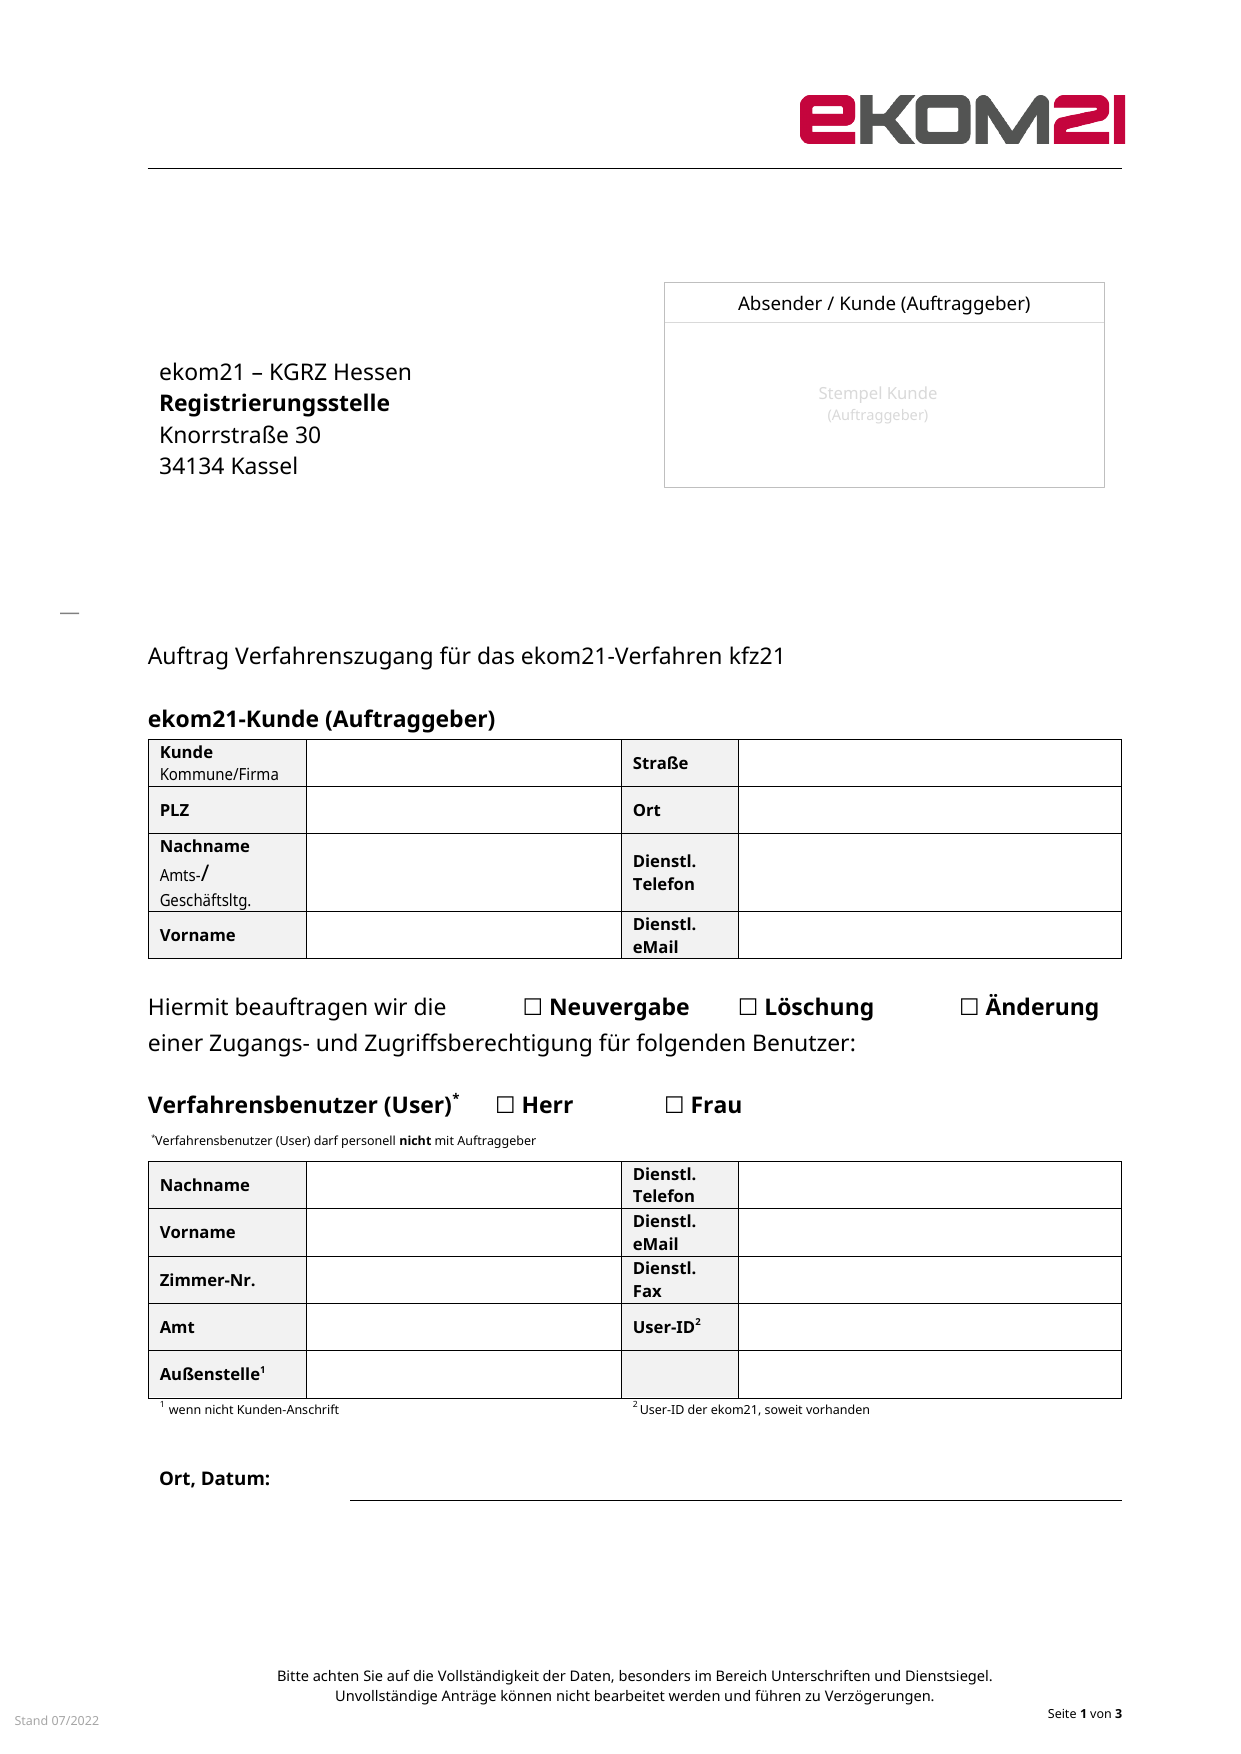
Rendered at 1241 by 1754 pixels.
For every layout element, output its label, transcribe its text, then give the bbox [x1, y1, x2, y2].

table_cell Vorname [149, 912, 306, 958]
table_cell User-ID2 [622, 1304, 738, 1350]
table_cell Dienstl. Telefon [622, 834, 738, 911]
table_cell [622, 1351, 738, 1397]
table_header ekom21 – KGRZ Hessen Registrierungsstelle Knorrstraße 30 34134 Kassel [148, 200, 637, 578]
table_header Ort, Datum: [148, 1457, 350, 1500]
table_cell [739, 1351, 1121, 1397]
table_cell Amt [149, 1304, 306, 1350]
table_header Nachname [149, 1162, 306, 1208]
table_header Dienstl. Telefon [622, 1162, 738, 1208]
table_cell Dienstl. eMail [622, 912, 738, 958]
table_cell Dienstl. Fax [622, 1257, 738, 1303]
table_header [637, 200, 1122, 578]
table_cell Außenstelle1 [149, 1351, 306, 1397]
table_cell Dienstl. eMail [622, 1209, 738, 1256]
table_cell 1 wenn nicht Kunden-Anschrift [148, 1399, 621, 1426]
table_cell Vorname [149, 1209, 306, 1256]
table_cell Zimmer-Nr. [149, 1257, 306, 1303]
table_header Straße [622, 740, 738, 786]
table_cell Ort [622, 787, 738, 833]
table_header Kunde Kommune/Firma [149, 740, 306, 786]
text Verfahrensbenutzer (User)* Herr Frau [148, 1089, 1122, 1120]
table_cell 2 User-ID der ekom21, soweit vorhanden [621, 1399, 1122, 1426]
text Hiermit beauftragen wir die Neuvergabe Löschung Änderung [148, 991, 1122, 1022]
table_cell Nachname Amts-/Geschäftsltg. [149, 834, 306, 911]
picture [800, 95, 1125, 144]
table_cell PLZ [149, 787, 306, 833]
text ekom21-Kunde (Auftraggeber) [148, 703, 1122, 734]
text einer Zugangs- und Zugriffsberechtigung für folgenden Benutzer: [148, 1027, 1122, 1058]
